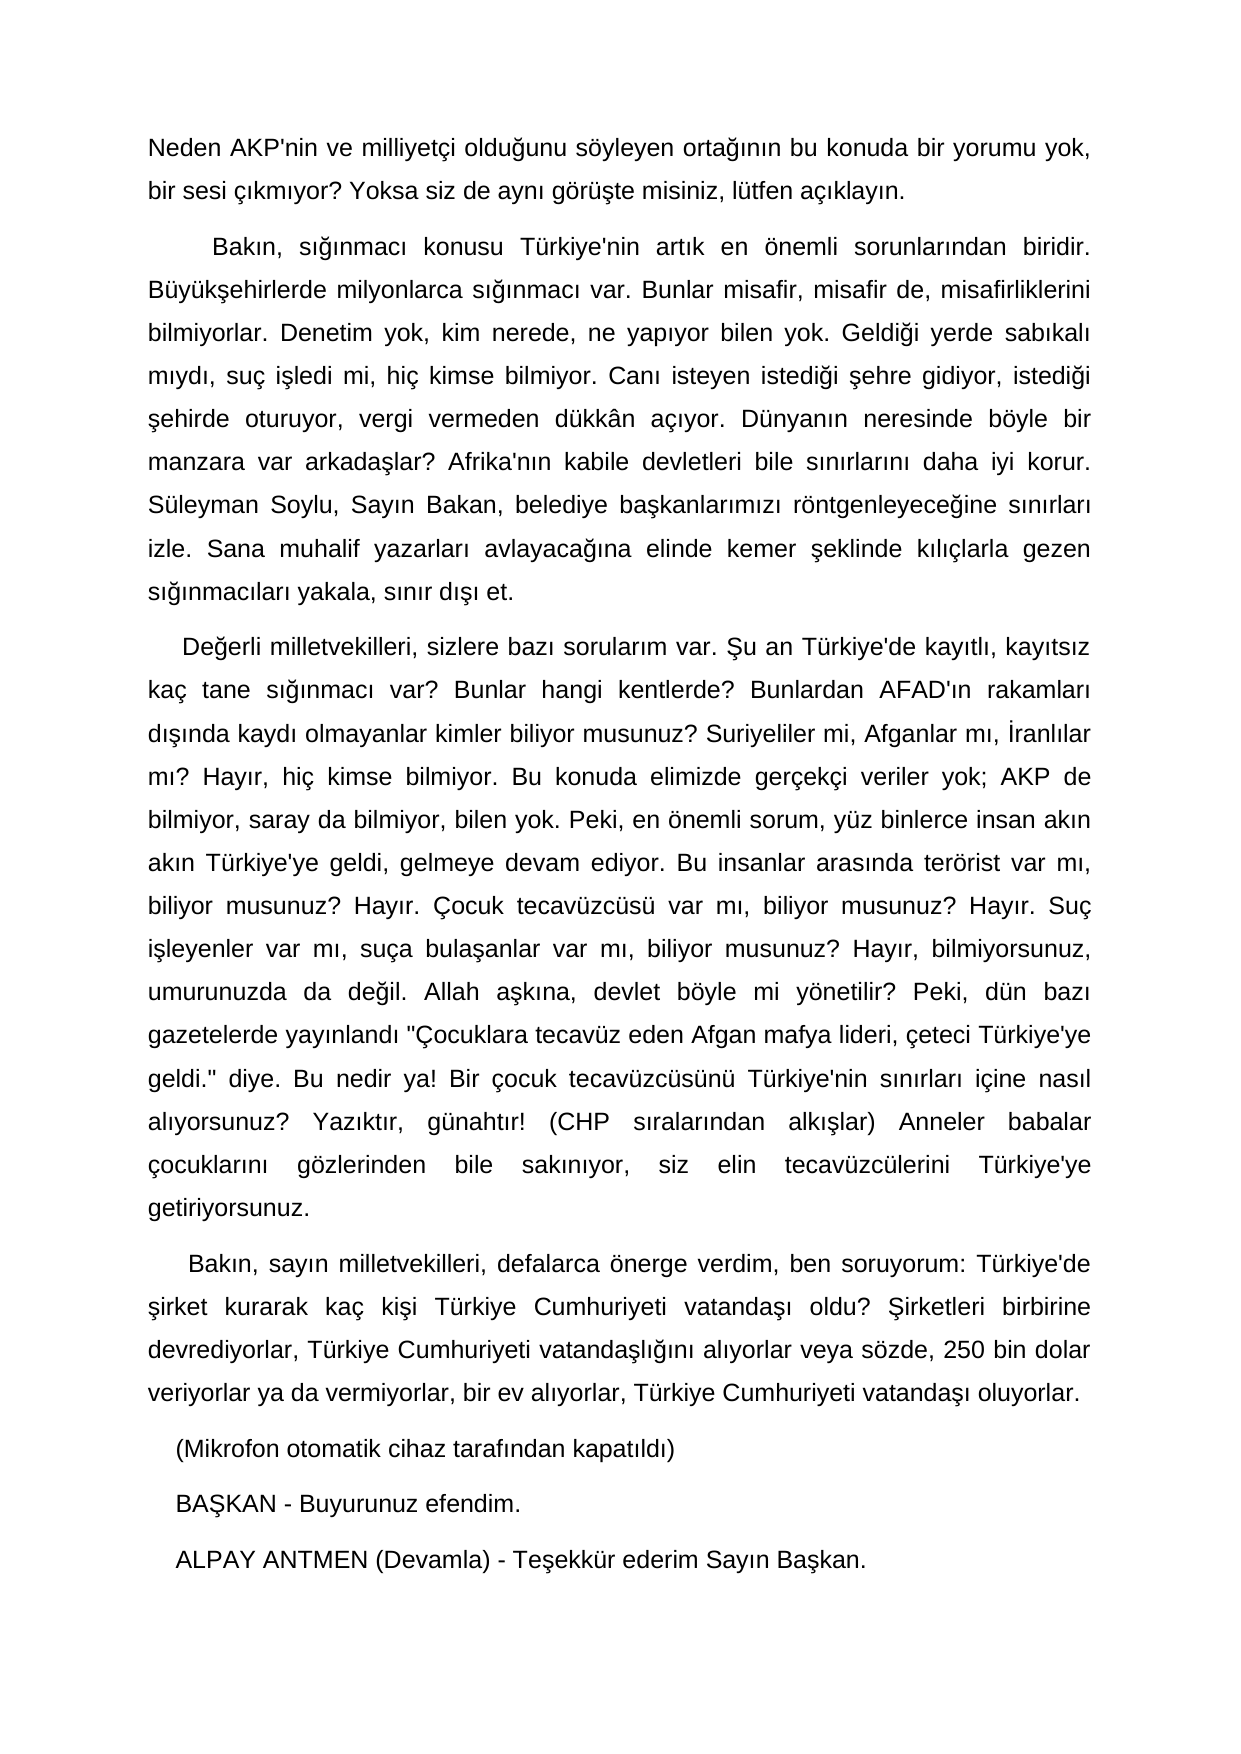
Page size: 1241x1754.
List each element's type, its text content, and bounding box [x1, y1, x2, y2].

text BAŞKAN - Buyurunuz efendim. [148, 1489, 1093, 1518]
text Bakın, sayın milletvekilleri, defalarca önerge verdim, ben soruyorum: Türkiye'de şirket kurarak kaç kişi Türkiye Cumhuriyeti vatandaşı oldu? Şirketleri birbirine devrediyorlar, Türkiye Cumhuriyeti vatandaşlığını alıyorlar veya sözde, 250 bin dolar veriyorlar ya da vermiyorlar, bir ev alıyorlar, Türkiye Cumhuriyeti vatandaşı oluyorlar. [148, 1248, 1093, 1407]
text Bakın, sığınmacı konusu Türkiye'nin artık en önemli sorunlarından biridir. Büyükşehirlerde milyonlarca sığınmacı var. Bunlar misafir, misafir de, misafirliklerini bilmiyorlar. Denetim yok, kim nerede, ne yapıyor bilen yok. Geldiği yerde sabıkalı mıydı, suç işledi mi, hiç kimse bilmiyor. Canı isteyen istediği şehre gidiyor, istediği şehirde oturuyor, vergi vermeden dükkân açıyor. Dünyanın neresinde böyle bir manzara var arkadaşlar? Afrika'nın kabile devletleri bile sınırlarını daha iyi korur. Süleyman Soylu, Sayın Bakan, belediye başkanlarımızı röntgenleyeceğine sınırları izle. Sana muhalif yazarları avlayacağına elinde kemer şeklinde kılıçlarla gezen sığınmacıları yakala, sınır dışı et. [148, 232, 1093, 605]
text Değerli milletvekilleri, sizlere bazı sorularım var. Şu an Türkiye'de kayıtlı, kayıtsız kaç tane sığınmacı var? Bunlar hangi kentlerde? Bunlardan AFAD'ın rakamları dışında kaydı olmayanlar kimler biliyor musunuz? Suriyeliler mi, Afganlar mı, İranlılar mı? Hayır, hiç kimse bilmiyor. Bu konuda elimizde gerçekçi veriler yok; AKP de bilmiyor, saray da bilmiyor, bilen yok. Peki, en önemli sorum, yüz binlerce insan akın akın Türkiye'ye geldi, gelmeye devam ediyor. Bu insanlar arasında terörist var mı, biliyor musunuz? Hayır. Çocuk tecavüzcüsü var mı, biliyor musunuz? Hayır. Suç işleyenler var mı, suça bulaşanlar var mı, biliyor musunuz? Hayır, bilmiyorsunuz, umurunuzda da değil. Allah aşkına, devlet böyle mi yönetilir? Peki, dün bazı gazetelerde yayınlandı "Çocuklara tecavüz eden Afgan mafya lideri, çeteci Türkiye'ye geldi." diye. Bu nedir ya! Bir çocuk tecavüzcüsünü Türkiye'nin sınırları içine nasıl alıyorsunuz? Yazıktır, günahtır! (CHP sıralarından alkışlar) Anneler babalar çocuklarını gözlerinden bile sakınıyor, siz elin tecavüzcülerini Türkiye'ye getiriyorsunuz. [148, 632, 1093, 1222]
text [148, 133, 1093, 205]
text (Mikrofon otomatik cihaz tarafından kapatıldı) [148, 1433, 1093, 1462]
text ALPAY ANTMEN (Devamla) - Teşekkür ederim Sayın Başkan. [148, 1545, 1093, 1573]
